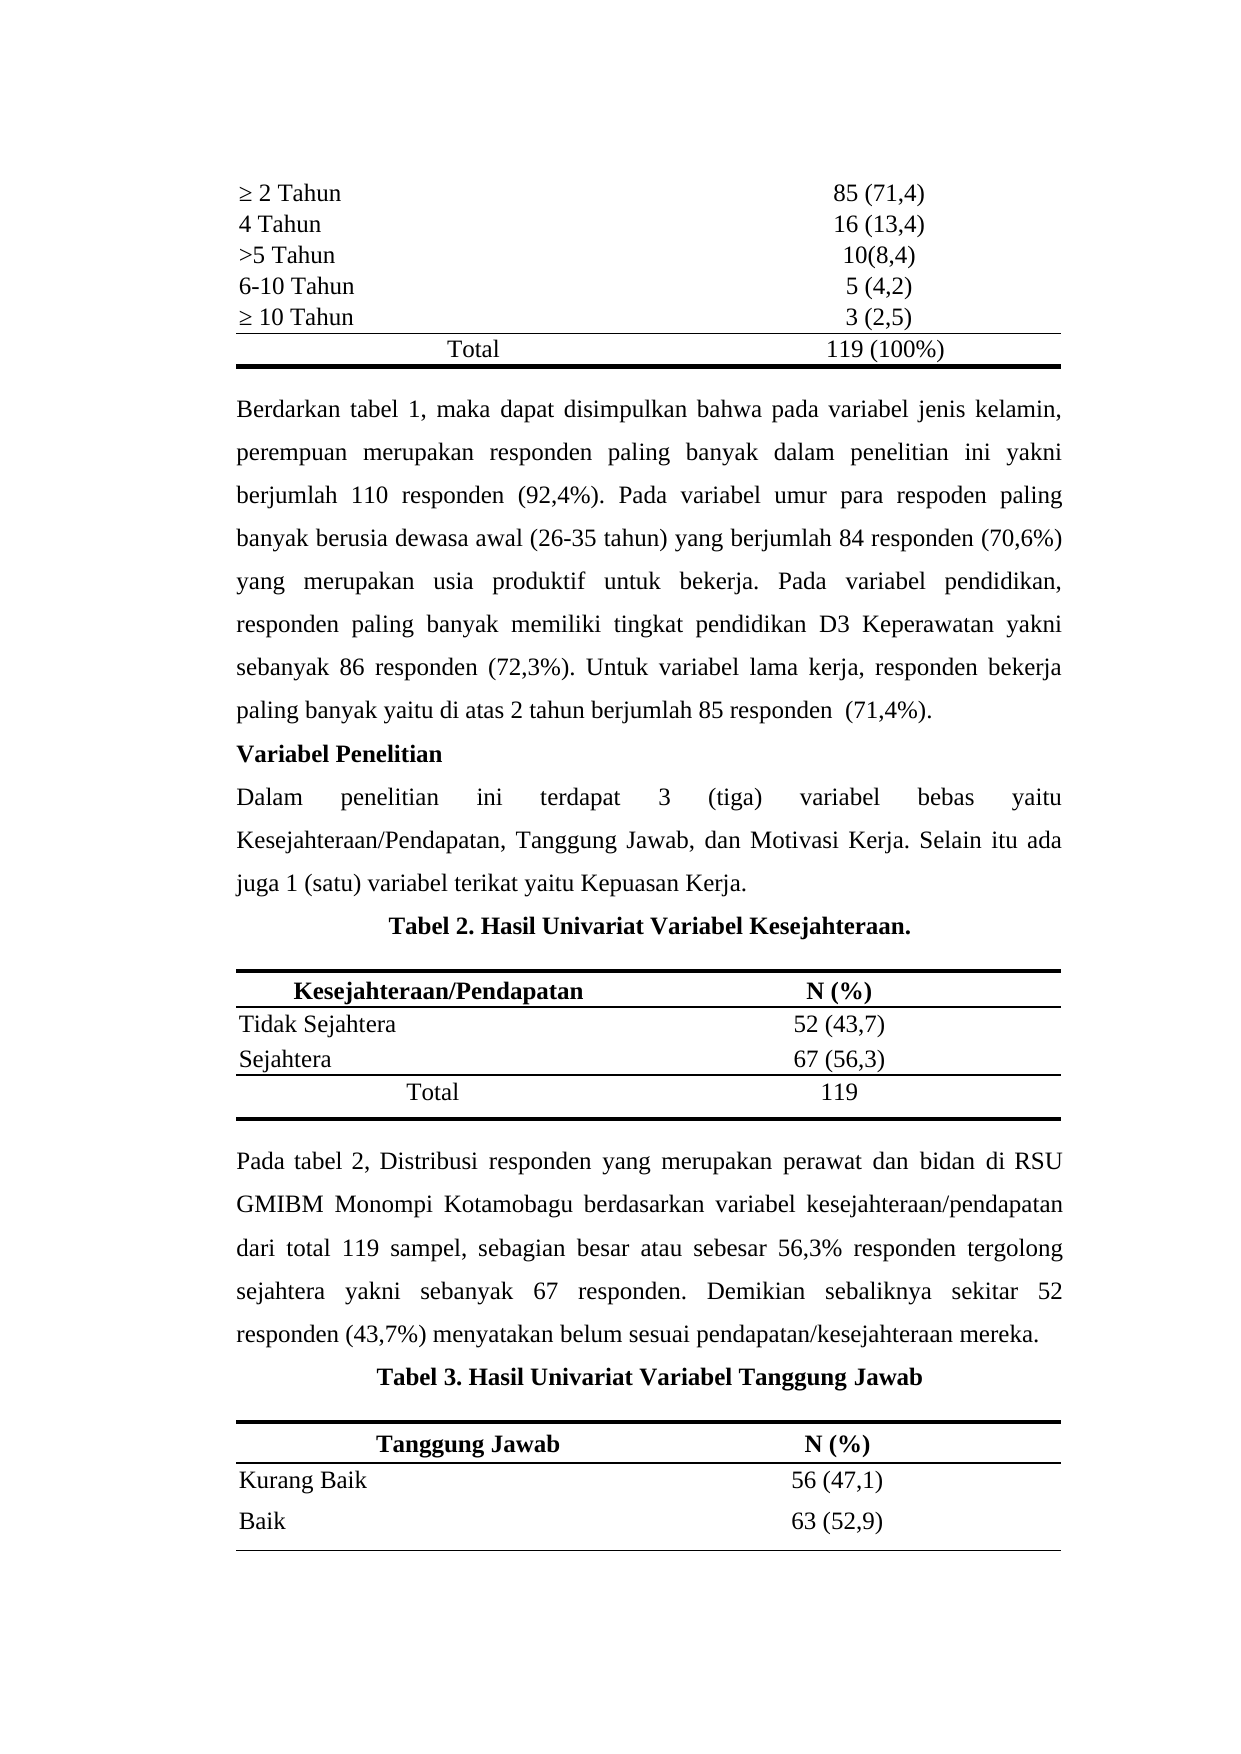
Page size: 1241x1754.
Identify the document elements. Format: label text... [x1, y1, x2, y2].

table_cell 10(8,4) [700, 239, 1061, 270]
table_cell >5 Tahun [236, 239, 700, 270]
table_cell ≥ 2 Tahun [236, 177, 700, 208]
table_cell 4 Tahun [236, 208, 700, 239]
table_cell Kurang Baik [236, 1464, 636, 1506]
table_cell 119 [617, 1076, 1061, 1117]
table_cell Sejahtera [236, 1043, 617, 1074]
table_cell 119 (100%) [700, 334, 1061, 364]
text Berdarkan tabel 1, maka dapat disimpulkan bahwa pada variabel jenis kelamin, perempuan merupakan responden paling banyak dalam penelitian ini yakni berjumlah 110 responden (92,4%). Pada variabel umur para respoden paling banyak berusia dewasa awal (26-35 tahun) yang berjumlah 84 responden (70,6%) yang merupakan usia produktif untuk bekerja. Pada variabel pendidikan, responden paling banyak memiliki tingkat pendidikan D3 Keperawatan yakni sebanyak 86 responden (72,3%). Untuk variabel lama kerja, responden bekerja paling banyak yaitu di atas 2 tahun berjumlah 85 responden (71,4%). [236, 394, 1063, 724]
table_cell 3 (2,5) [700, 301, 1061, 332]
table_cell 67 (56,3) [617, 1043, 1061, 1074]
table_header Kesejahteraan/Pendapatan [236, 973, 617, 1006]
table_cell Baik [236, 1506, 636, 1549]
table_cell 5 (4,2) [700, 270, 1061, 301]
table_cell Total [236, 1076, 617, 1117]
table_cell 52 (43,7) [617, 1008, 1061, 1043]
table_header N (%) [617, 973, 1061, 1006]
text Pada tabel 2, Distribusi responden yang merupakan perawat dan bidan di RSU GMIBM Monompi Kotamobagu berdasarkan variabel kesejahteraan/pendapatan dari total 119 sampel, sebagian besar atau sebesar 56,3% responden tergolong sejahtera yakni sebanyak 67 responden. Demikian sebaliknya sekitar 52 responden (43,7%) menyatakan belum sesuai pendapatan/kesejahteraan mereka. [236, 1146, 1063, 1348]
table_cell 16 (13,4) [700, 208, 1061, 239]
table_cell Total [236, 334, 700, 364]
table_cell Tidak Sejahtera [236, 1008, 617, 1043]
table_header N (%) [636, 1424, 1061, 1462]
table_header Tanggung Jawab [236, 1424, 636, 1462]
table_cell 63 (52,9) [636, 1506, 1061, 1549]
text Tabel 3. Hasil Univariat Variabel Tanggung Jawab [236, 1362, 1063, 1391]
text Variabel Penelitian [236, 739, 1063, 767]
table_cell 6-10 Tahun [236, 270, 700, 301]
table_cell 85 (71,4) [700, 177, 1061, 208]
table_cell 56 (47,1) [636, 1464, 1061, 1506]
text Tabel 2. Hasil Univariat Variabel Kesejahteraan. [236, 911, 1063, 940]
text Dalam penelitian ini terdapat 3 (tiga) variabel bebas yaitu Kesejahteraan/Pendapatan, Tanggung Jawab, dan Motivasi Kerja. Selain itu ada juga 1 (satu) variabel terikat yaitu Kepuasan Kerja. [236, 782, 1063, 897]
table_cell ≥ 10 Tahun [236, 301, 700, 332]
